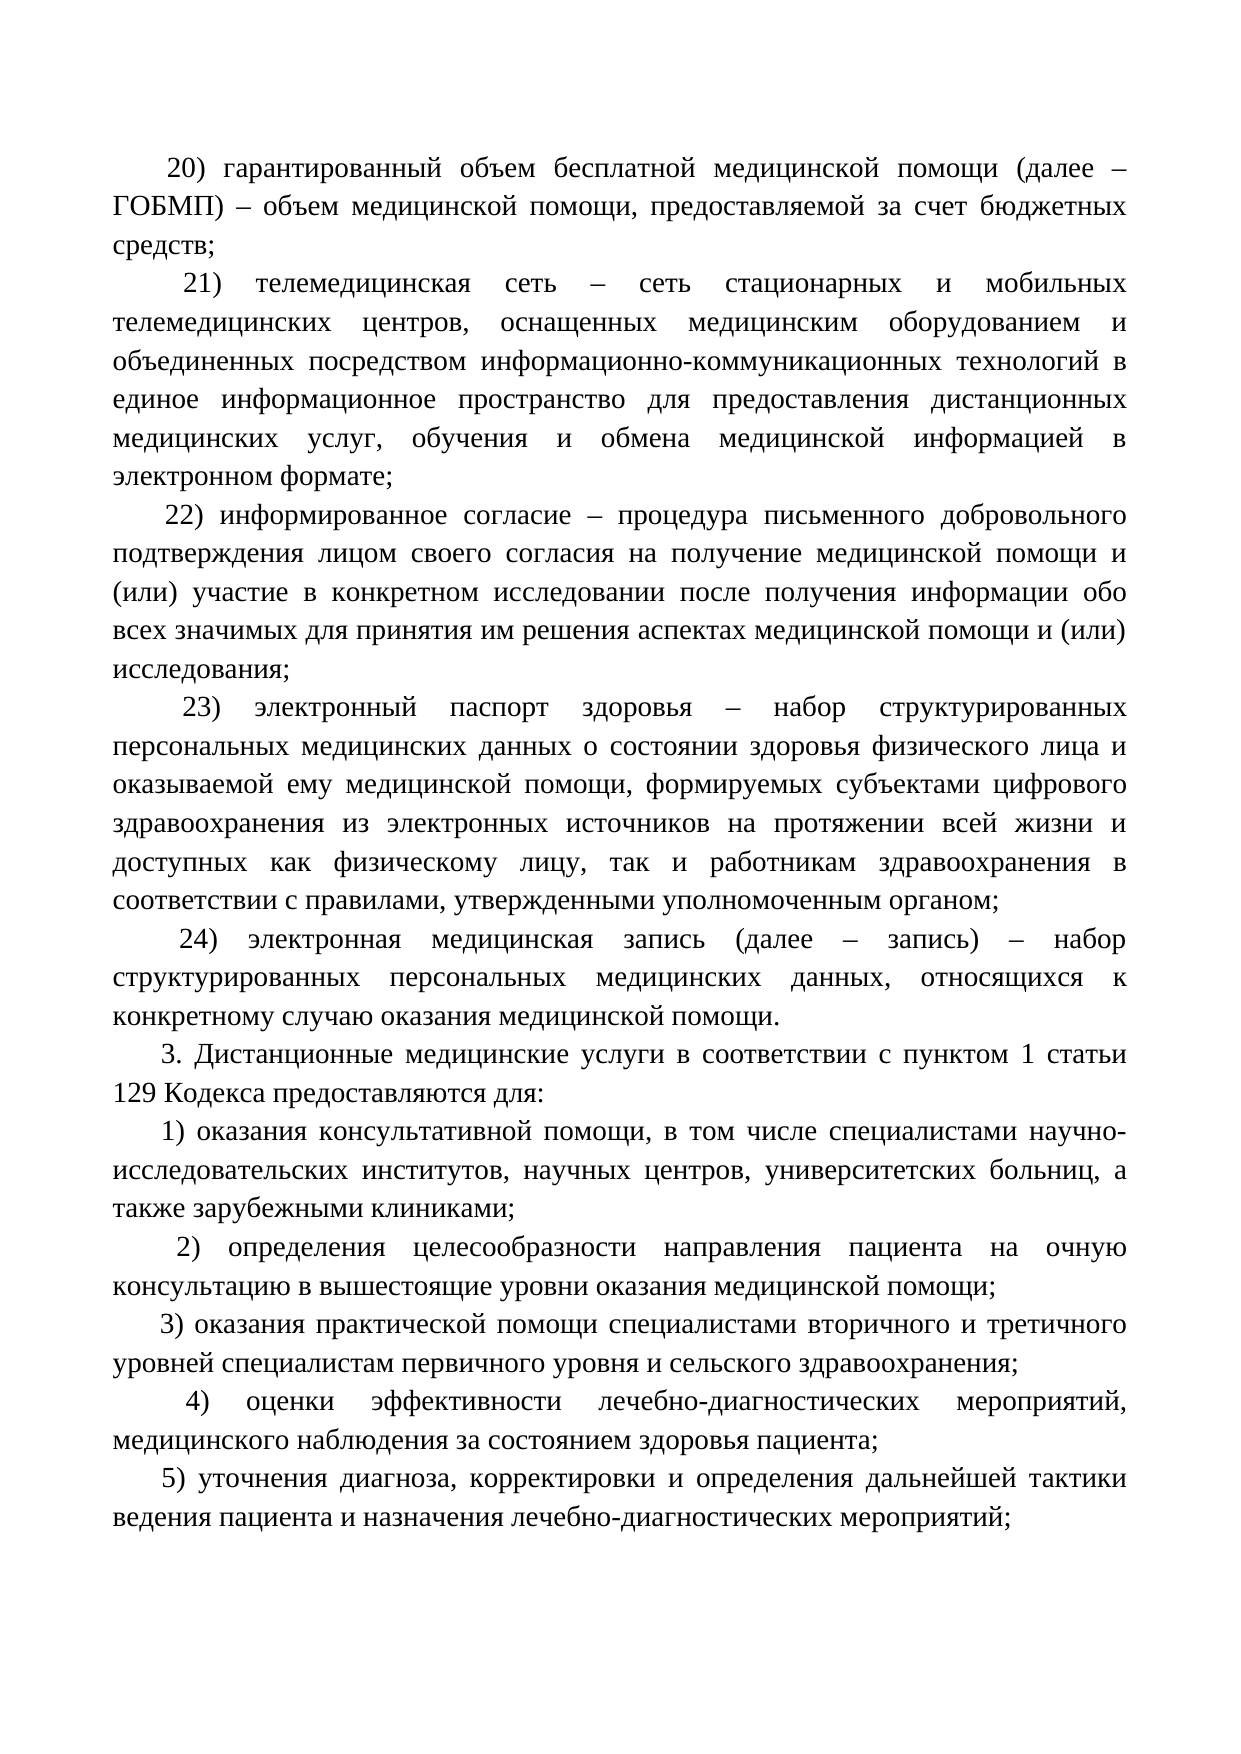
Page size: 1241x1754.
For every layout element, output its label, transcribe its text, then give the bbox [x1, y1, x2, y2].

text 2) определения целесообразности направления пациента на очную консультацию в вышестоящие уровни оказания медицинской помощи; [112, 1229, 1128, 1301]
text 3) оказания практической помощи специалистами вторичного и третичного уровней специалистам первичного уровня и сельского здравоохранения; [112, 1306, 1128, 1378]
text 20) гарантированный объем бесплатной медицинской помощи (далее – ГОБМП) – объем медицинской помощи, предоставляемой за счет бюджетных средств; [112, 150, 1128, 261]
text 1) оказания консультативной помощи, в том числе специалистами научно-исследовательских институтов, научных центров, университетских больниц, а также зарубежными клиниками; [112, 1113, 1128, 1224]
text 5) уточнения диагноза, корректировки и определения дальнейшей тактики ведения пациента и назначения лечебно-диагностических мероприятий; [112, 1460, 1128, 1532]
text 23) электронный паспорт здоровья – набор структурированных персональных медицинских данных о состоянии здоровья физического лица и оказываемой ему медицинской помощи, формируемых субъектами цифрового здравоохранения из электронных источников на протяжении всей жизни и доступных как физическому лицу, так и работникам здравоохранения в соответствии с правилами, утвержденными уполномоченным органом; [112, 689, 1128, 916]
text 22) информированное согласие – процедура письменного добровольного подтверждения лицом своего согласия на получение медицинской помощи и (или) участие в конкретном исследовании после получения информации обо всех значимых для принятия им решения аспектах медицинской помощи и (или) исследования; [112, 497, 1128, 684]
text 4) оценки эффективности лечебно-диагностических мероприятий, медицинского наблюдения за состоянием здоровья пациента; [112, 1383, 1128, 1455]
text 21) телемедицинская сеть – сеть стационарных и мобильных телемедицинских центров, оснащенных медицинским оборудованием и объединенных посредством информационно-коммуникационных технологий в единое информационное пространство для предоставления дистанционных медицинских услуг, обучения и обмена медицинской информацией в электронном формате; [112, 266, 1128, 492]
text 3. Дистанционные медицинские услуги в соответствии с пунктом 1 статьи 129 Кодекса предоставляются для: [112, 1036, 1128, 1108]
text 24) электронная медицинская запись (далее – запись) – набор структурированных персональных медицинских данных, относящихся к конкретному случаю оказания медицинской помощи. [112, 921, 1128, 1031]
